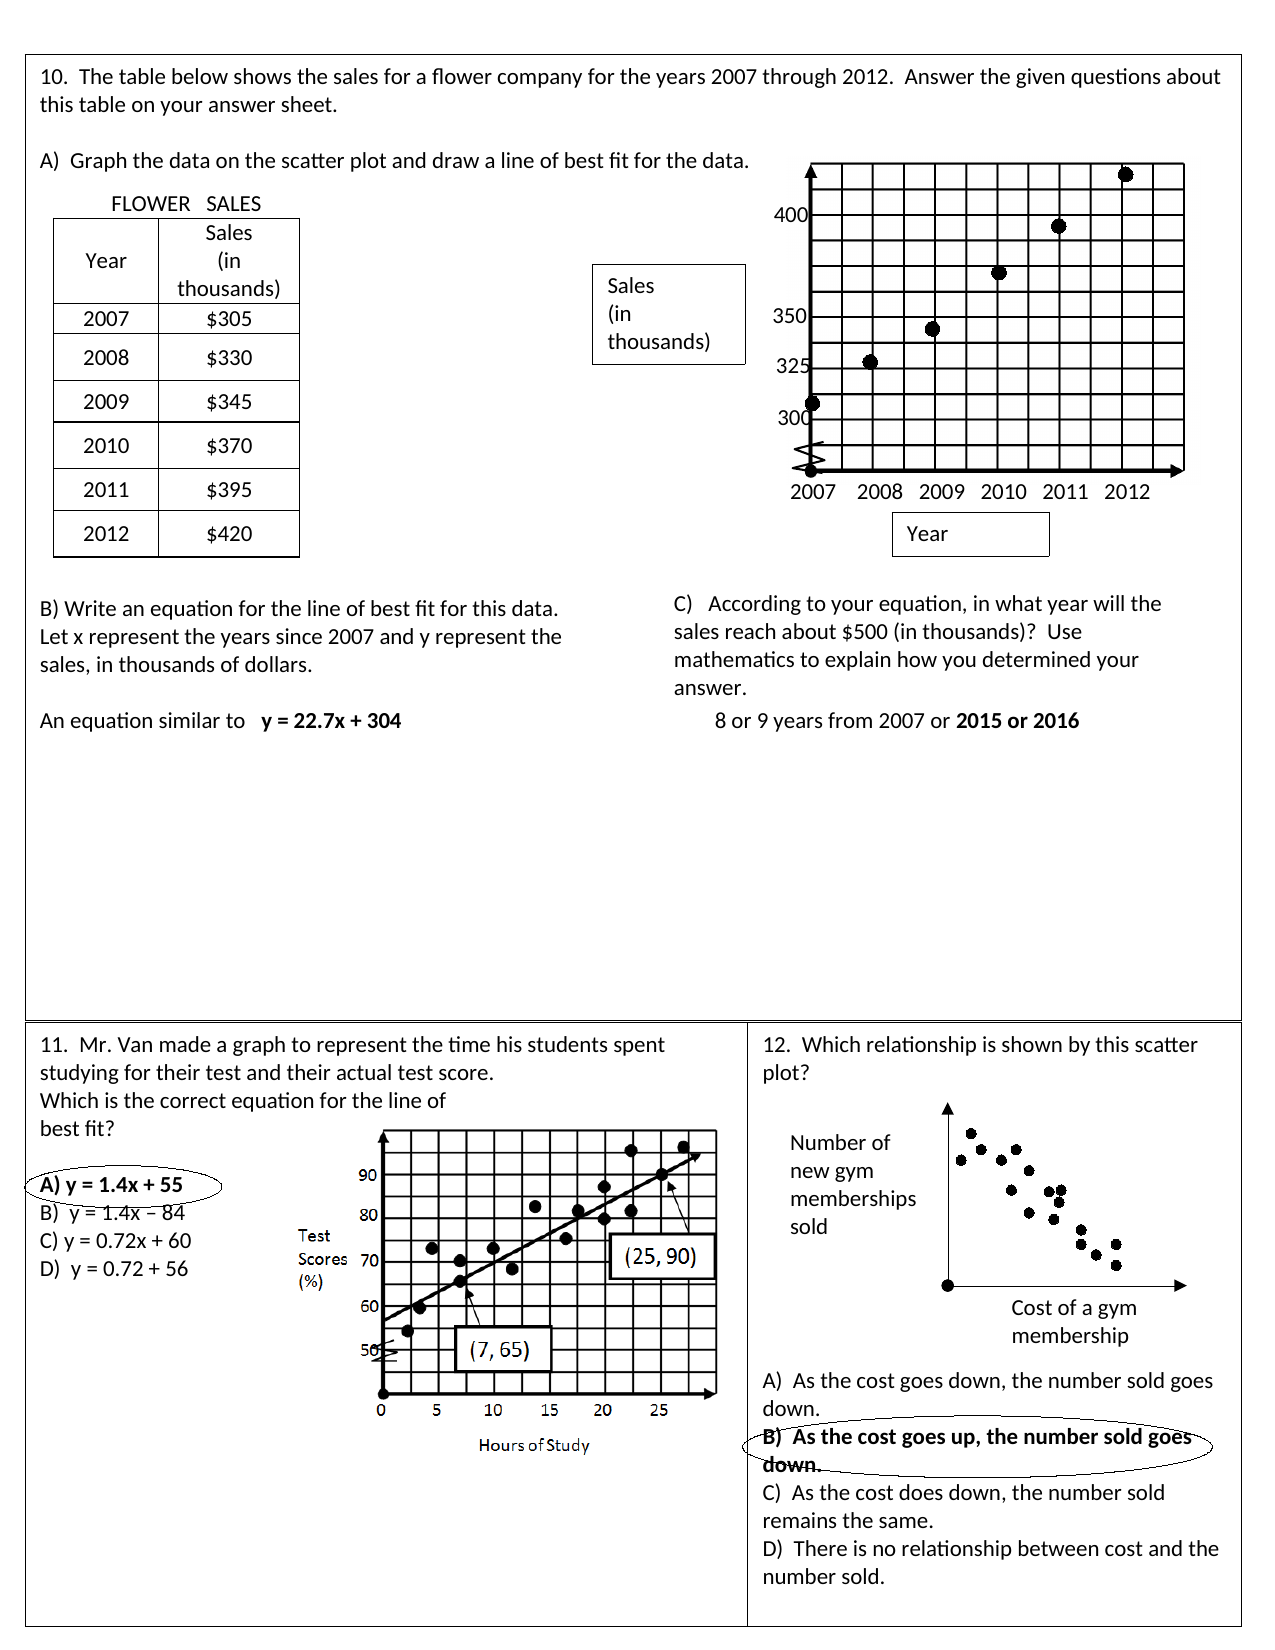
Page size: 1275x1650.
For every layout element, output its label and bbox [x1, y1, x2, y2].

picture [291, 1109, 734, 1462]
